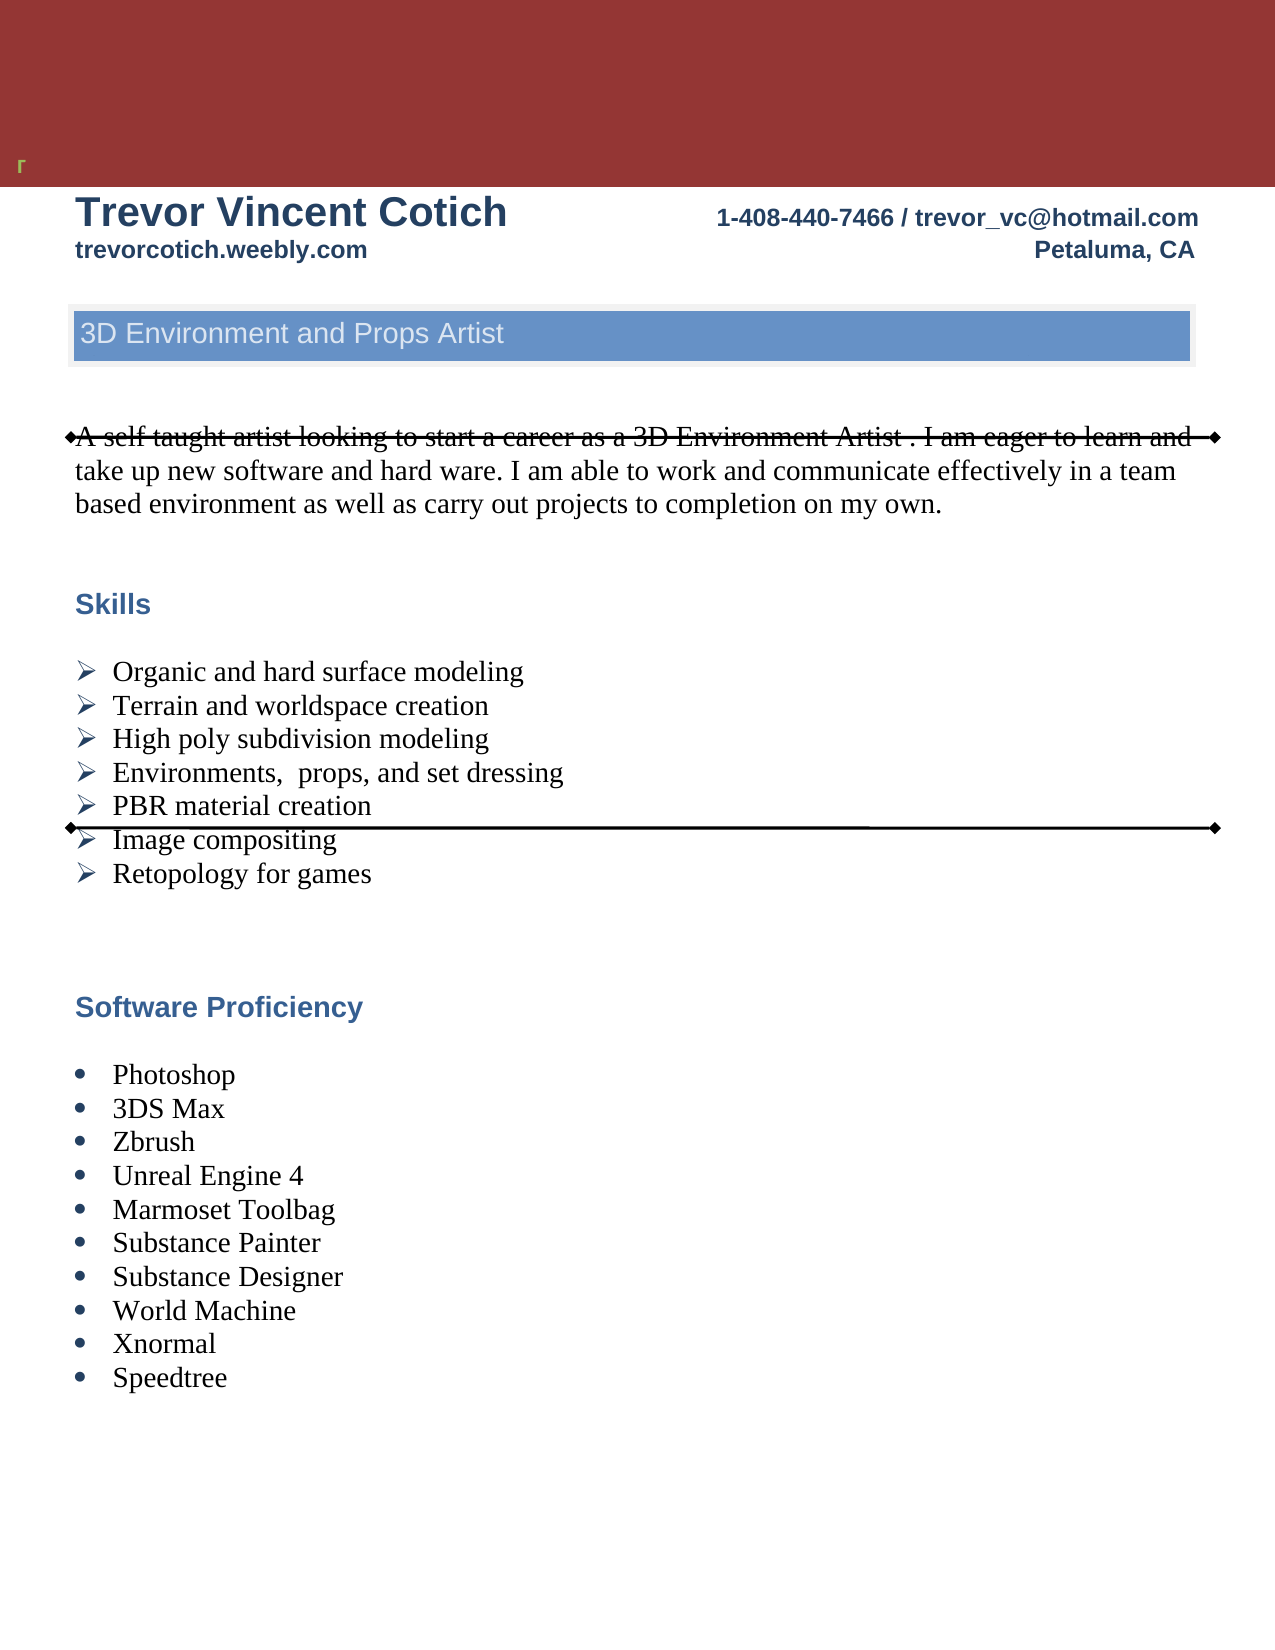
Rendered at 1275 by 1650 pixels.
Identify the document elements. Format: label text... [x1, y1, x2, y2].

list Environments, props, and set dressing [75, 755, 1200, 788]
list Organic and hard surface modeling [75, 654, 1200, 688]
list Unreal Engine 4 [75, 1158, 600, 1192]
text A self taught artist looking to start a career as a 3D Environment Artist . I am eager to learn and take up new software and hard ware. I am able to work and communicate effectively in a team based environment as well as carry out projects to completion on my own. [75, 439, 1200, 520]
text Trevor Vincent Cotich 1-408-440-7466 / trevor_vc@hotmail.com [75, 187, 1200, 235]
list PBR material creation [75, 788, 1200, 822]
list Substance Designer [75, 1259, 600, 1293]
list Photoshop [75, 1057, 600, 1091]
list Image compositing [75, 830, 1200, 856]
text trevorcotich.weebly.com Petaluma, CA [75, 235, 1200, 264]
list Zbrush [75, 1124, 600, 1158]
list Speedtree [75, 1360, 600, 1394]
list High poly subdivision modeling [75, 721, 1200, 755]
list Marmoset Toolbag [75, 1192, 600, 1225]
list Substance Painter [75, 1225, 600, 1259]
text Skills [75, 587, 1200, 620]
list 3DS Max [75, 1091, 600, 1124]
text Software Proficiency [75, 990, 1200, 1024]
text A self taught artist looking to start a career as a 3D Environment Artist . I am eager to learn and take up new software and hard ware. I am able to work and communicate effectively in a team based environment as well as carry out projects to completion on my own. [75, 419, 1200, 435]
list Xnormal [75, 1326, 600, 1360]
list World Machine [75, 1293, 600, 1326]
list Retopology for games [75, 856, 1200, 889]
list Terrain and worldspace creation [75, 688, 1200, 721]
